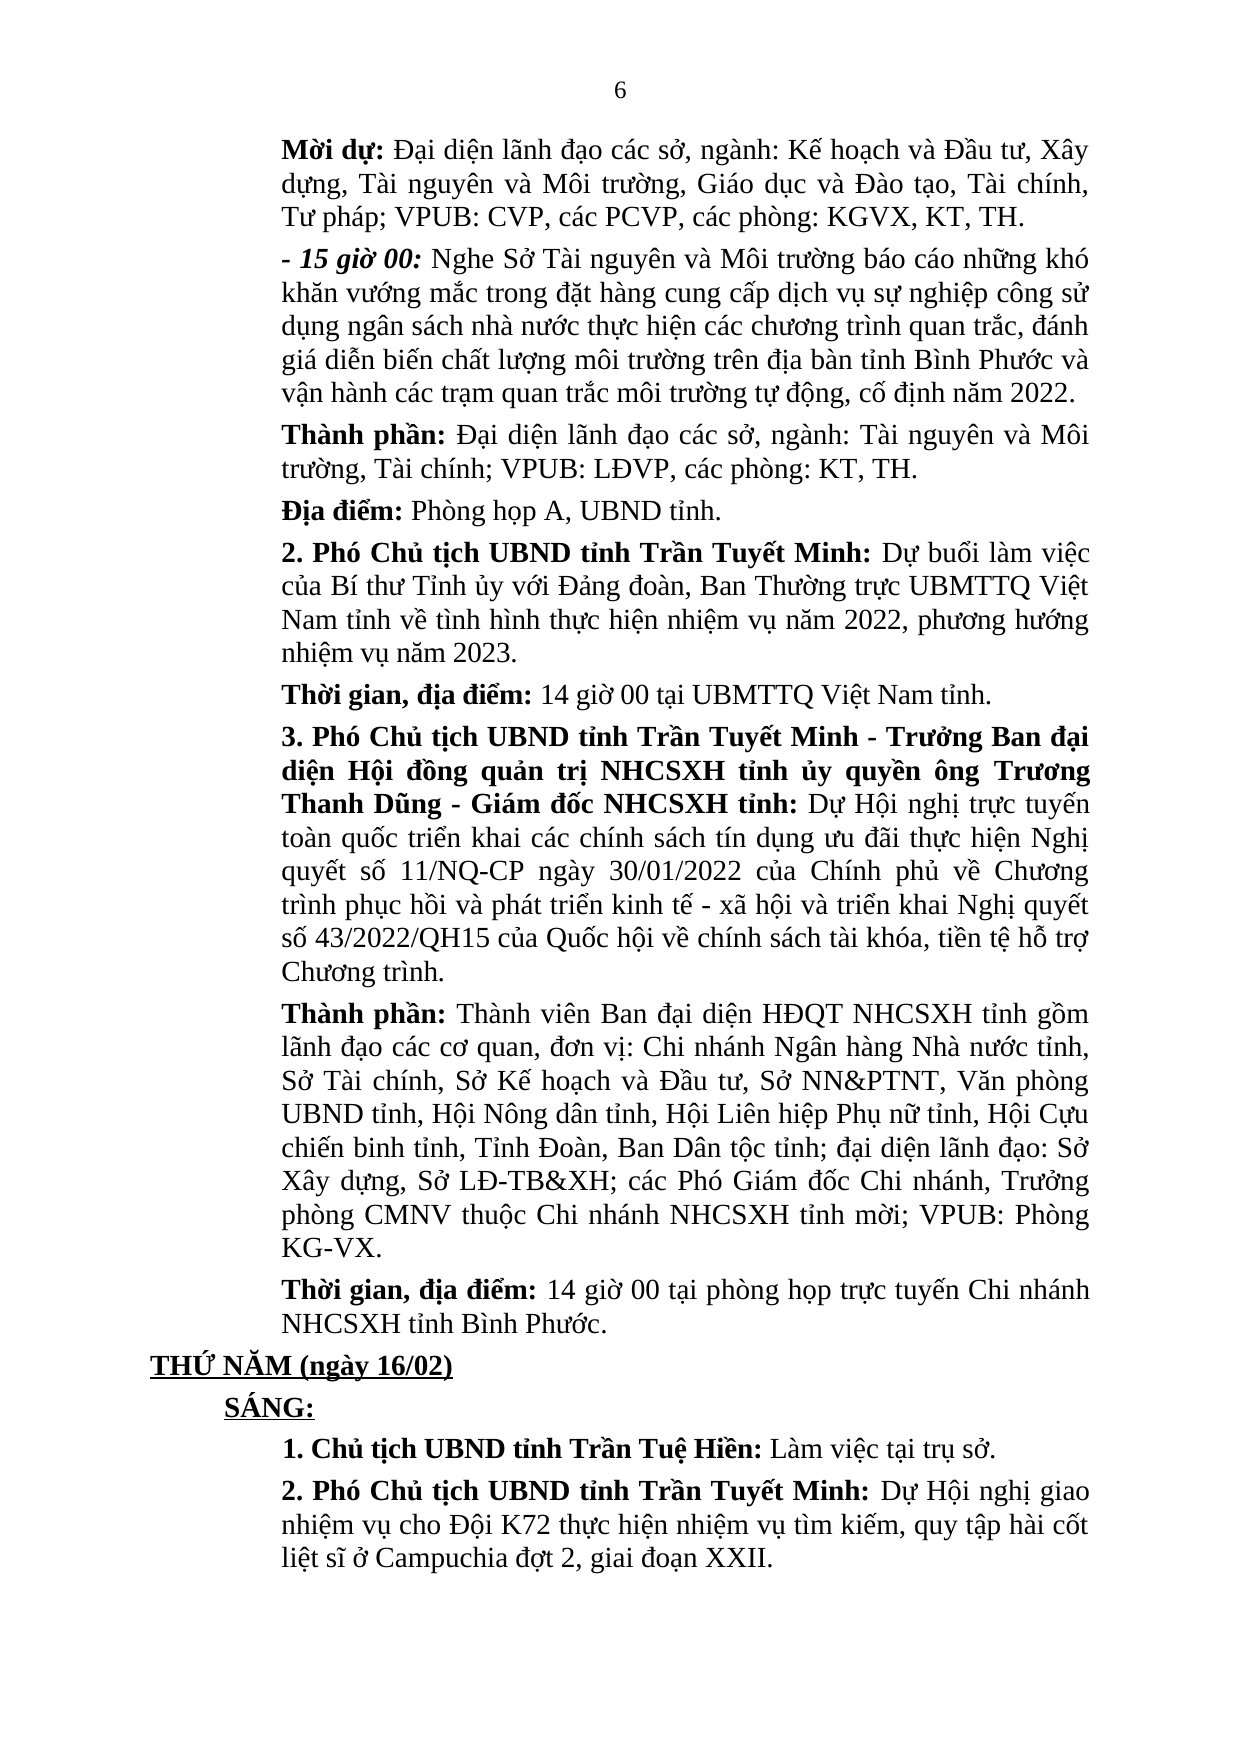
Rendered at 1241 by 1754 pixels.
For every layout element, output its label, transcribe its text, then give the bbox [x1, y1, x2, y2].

text Thành phần: Thành viên Ban đại diện HĐQT NHCSXH tỉnh gồm lãnh đạo các cơ quan, đơn vị: Chi nhánh Ngân hàng Nhà nước tỉnh, Sở Tài chính, Sở Kế hoạch và Đầu tư, Sở NN&PTNT, Văn phòng UBND tỉnh, Hội Nông dân tỉnh, Hội Liên hiệp Phụ nữ tỉnh, Hội Cựu chiến binh tỉnh, Tỉnh Đoàn, Ban Dân tộc tỉnh; đại diện lãnh đạo: Sở Xây dựng, Sở LĐ-TB&XH; các Phó Giám đốc Chi nhánh, Trưởng phòng CMNV thuộc Chi nhánh NHCSXH tỉnh mời; VPUB: Phòng KG-VX. [281, 996, 1090, 1264]
text 2. Phó Chủ tịch UBND tỉnh Trần Tuyết Minh: Dự Hội nghị giao nhiệm vụ cho Đội K72 thực hiện nhiệm vụ tìm kiếm, quy tập hài cốt liệt sĩ ở Campuchia đợt 2, giai đoạn XXII. [281, 1473, 1090, 1574]
text THỨ NĂM (ngày 16/02) [150, 1348, 1090, 1381]
text 3. Phó Chủ tịch UBND tỉnh Trần Tuyết Minh - Trưởng Ban đại diện Hội đồng quản trị NHCSXH tỉnh ủy quyền ông Trương Thanh Dũng - Giám đốc NHCSXH tỉnh: Dự Hội nghị trực tuyến toàn quốc triển khai các chính sách tín dụng ưu đãi thực hiện Nghị quyết số 11/NQ-CP ngày 30/01/2022 của Chính phủ về Chương trình phục hồi và phát triển kinh tế - xã hội và triển khai Nghị quyết số 43/2022/QH15 của Quốc hội về chính sách tài khóa, tiền tệ hỗ trợ Chương trình. [281, 719, 1090, 987]
text SÁNG: [150, 1390, 1090, 1423]
text 1. Chủ tịch UBND tỉnh Trần Tuệ Hiền: Làm việc tại trụ sở. [282, 1432, 1090, 1465]
text 2. Phó Chủ tịch UBND tỉnh Trần Tuyết Minh: Dự buổi làm việc của Bí thư Tỉnh ủy với Đảng đoàn, Ban Thường trực UBMTTQ Việt Nam tỉnh về tình hình thực hiện nhiệm vụ năm 2022, phương hướng nhiệm vụ năm 2023. [281, 535, 1090, 669]
text - 15 giờ 00: Nghe Sở Tài nguyên và Môi trường báo cáo những khó khăn vướng mắc trong đặt hàng cung cấp dịch vụ sự nghiệp công sử dụng ngân sách nhà nước thực hiện các chương trình quan trắc, đánh giá diễn biến chất lượng môi trường trên địa bàn tỉnh Bình Phước và vận hành các trạm quan trắc môi trường tự động, cố định năm 2022. [281, 241, 1090, 409]
text Thời gian, địa điểm: 14 giờ 00 tại phòng họp trực tuyến Chi nhánh NHCSXH tỉnh Bình Phước. [281, 1272, 1090, 1339]
text Thành phần: Đại diện lãnh đạo các sở, ngành: Tài nguyên và Môi trường, Tài chính; VPUB: LĐVP, các phòng: KT, TH. [281, 417, 1090, 484]
text Địa điểm: Phòng họp A, UBND tỉnh. [281, 493, 1090, 526]
text Mời dự: Đại diện lãnh đạo các sở, ngành: Kế hoạch và Đầu tư, Xây dựng, Tài nguyên và Môi trường, Giáo dục và Đào tạo, Tài chính, Tư pháp; VPUB: CVP, các PCVP, các phòng: KGVX, KT, TH. [281, 132, 1090, 233]
text Thời gian, địa điểm: 14 giờ 00 tại UBMTTQ Việt Nam tỉnh. [281, 677, 1090, 711]
